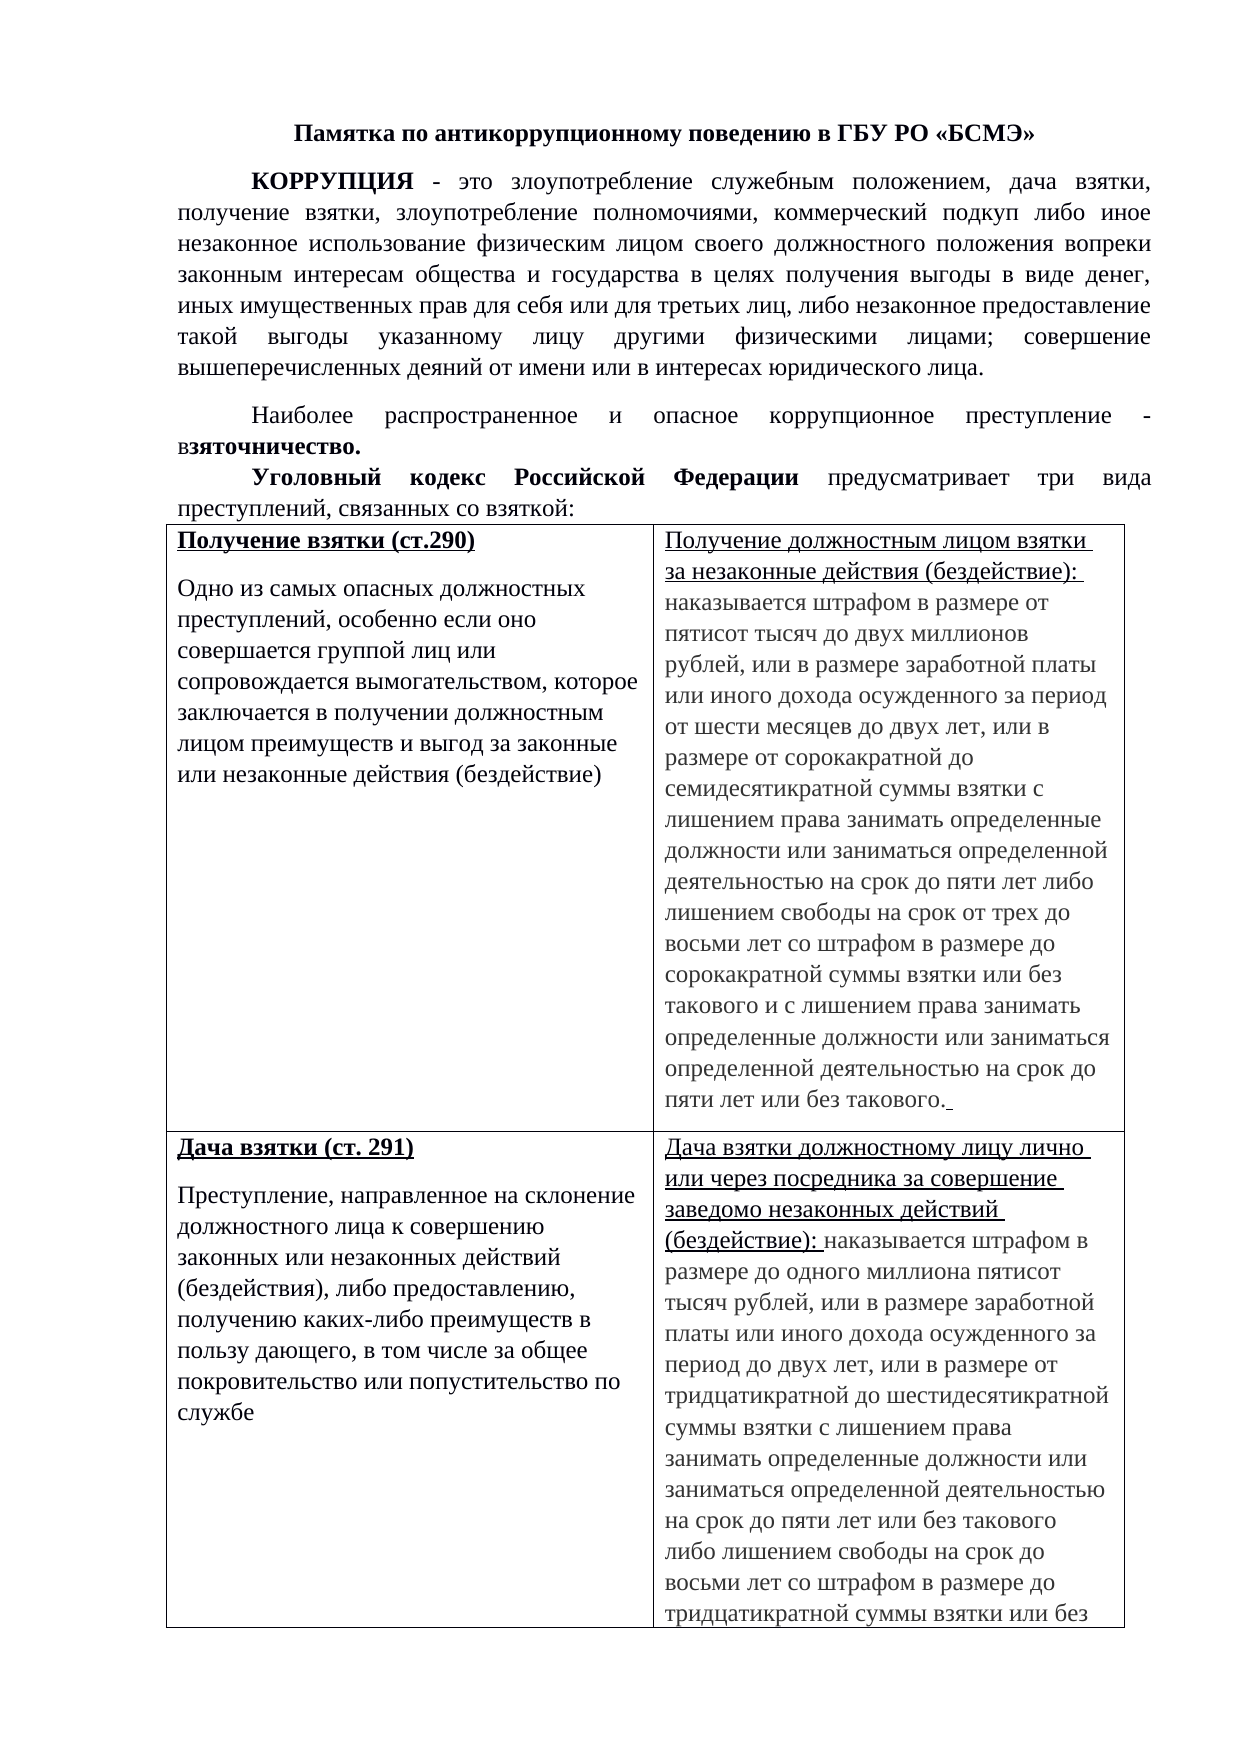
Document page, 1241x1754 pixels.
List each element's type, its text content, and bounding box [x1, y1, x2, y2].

text Наиболее распространенное и опасное коррупционное преступление - взяточничество. [177, 400, 1152, 459]
text Памятка по антикоррупционному поведению в ГБУ РО «БСМЭ» [177, 118, 1152, 147]
table_header Получение взятки (ст.290) Одно из самых опасных должностных преступлений, особенно если оно совершается группой лиц или сопровождается вымогательством, которое заключается в получении должностным лицом преимуществ и выгод за законные или незаконные действия (бездействие) [167, 525, 653, 1131]
table_header Получение должностным лицом взятки за незаконные действия (бездействие): наказывается штрафом в размере от пятисот тысяч до двух миллионов рублей, или в размере заработной платы или иного дохода осужденного за период от шести месяцев до двух лет, или в размере от сорокакратной до семидесятикратной суммы взятки с лишением права занимать определенные должности или заниматься определенной деятельностью на срок до пяти лет либо лишением свободы на срок от трех до восьми лет со штрафом в размере до сорокакратной суммы взятки или без такового и с лишением права занимать определенные должности или заниматься определенной деятельностью на срок до пяти лет или без такового. [654, 525, 1124, 1131]
text КОРРУПЦИЯ - это злоупотребление служебным положением, дача взятки, получение взятки, злоупотребление полномочиями, коммерческий подкуп либо иное незаконное использование физическим лицом своего должностного положения вопреки законным интересам общества и государства в целях получения выгоды в виде денег, иных имущественных прав для себя или для третьих лиц, либо незаконное предоставление такой выгоды указанному лицу другими физическими лицами; совершение вышеперечисленных деяний от имени или в интересах юридического лица. [177, 166, 1152, 381]
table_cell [167, 1132, 653, 1627]
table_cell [654, 1132, 1124, 1627]
text Уголовный кодекс Российской Федерации предусматривает три вида преступлений, связанных со взяткой: [177, 462, 1152, 522]
